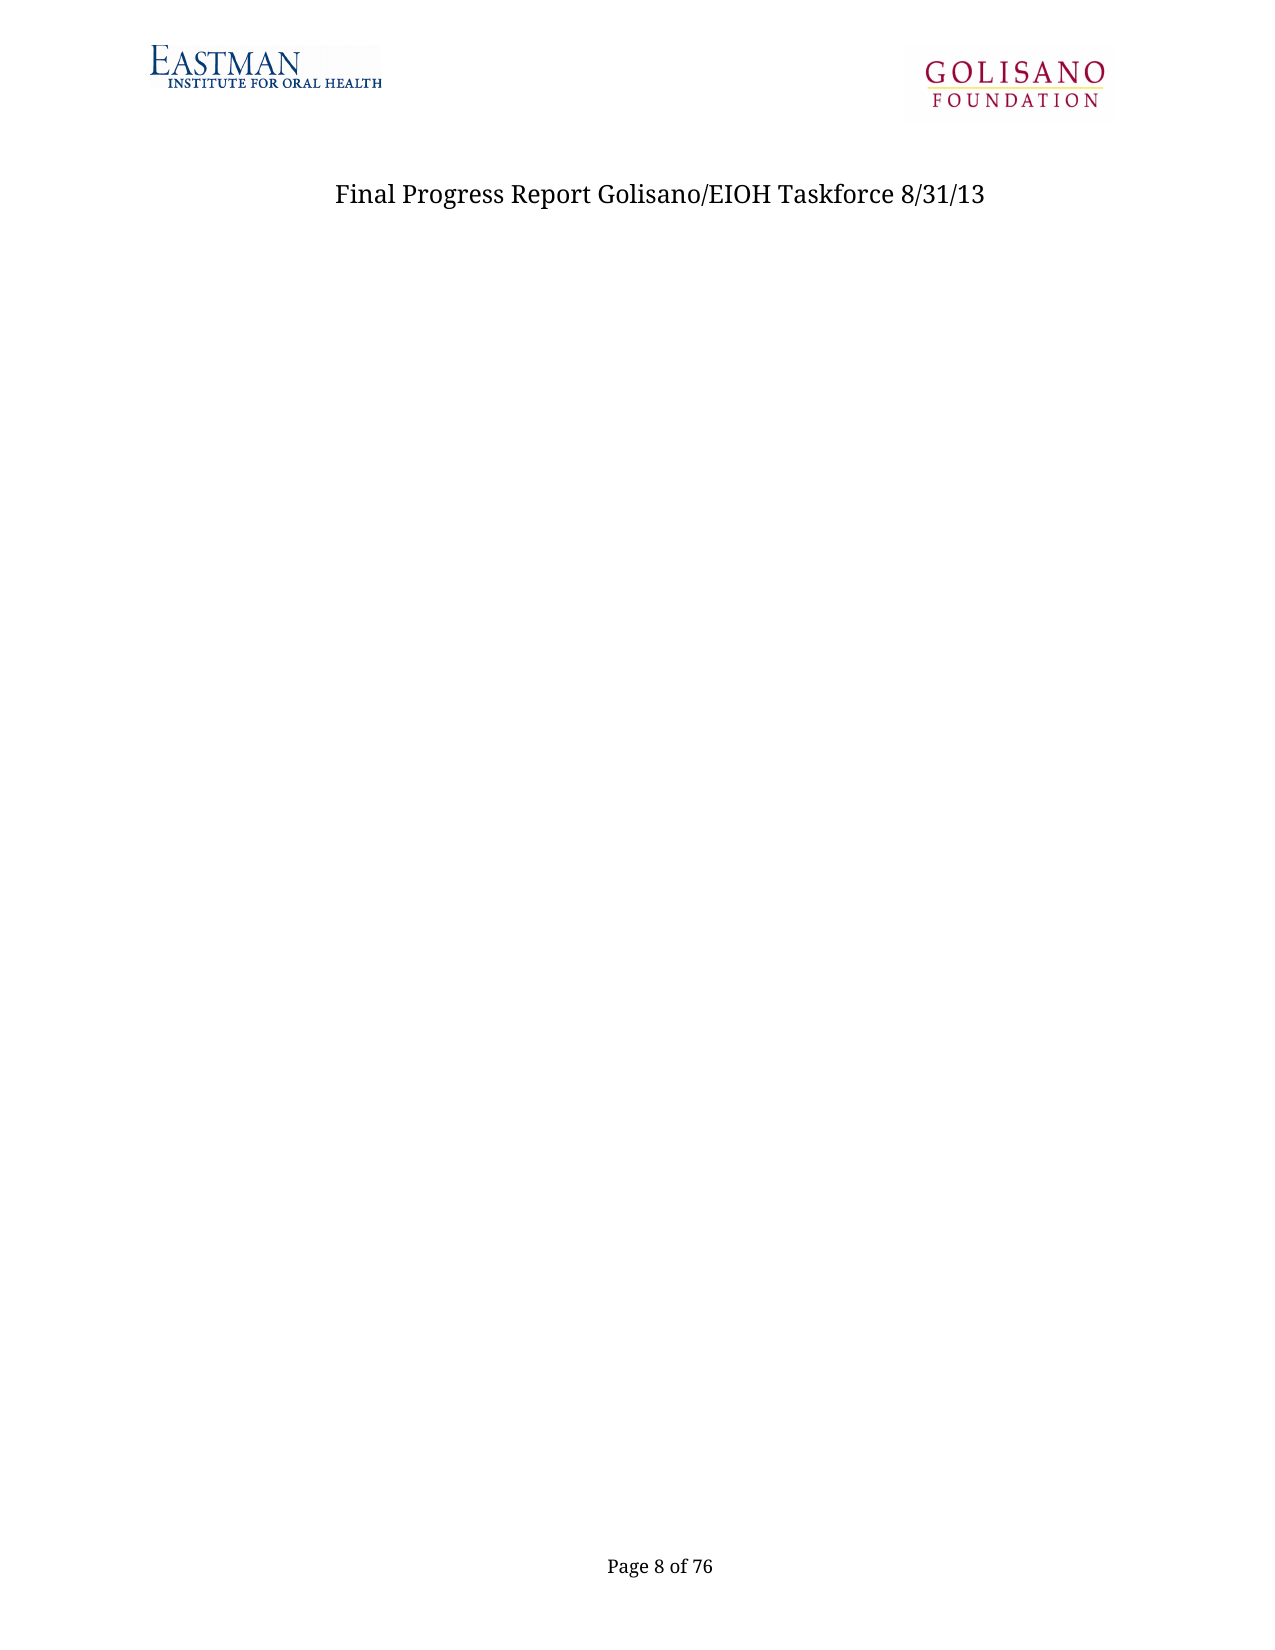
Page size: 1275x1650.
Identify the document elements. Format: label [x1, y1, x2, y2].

picture [904, 45, 1114, 125]
picture [150, 45, 382, 88]
